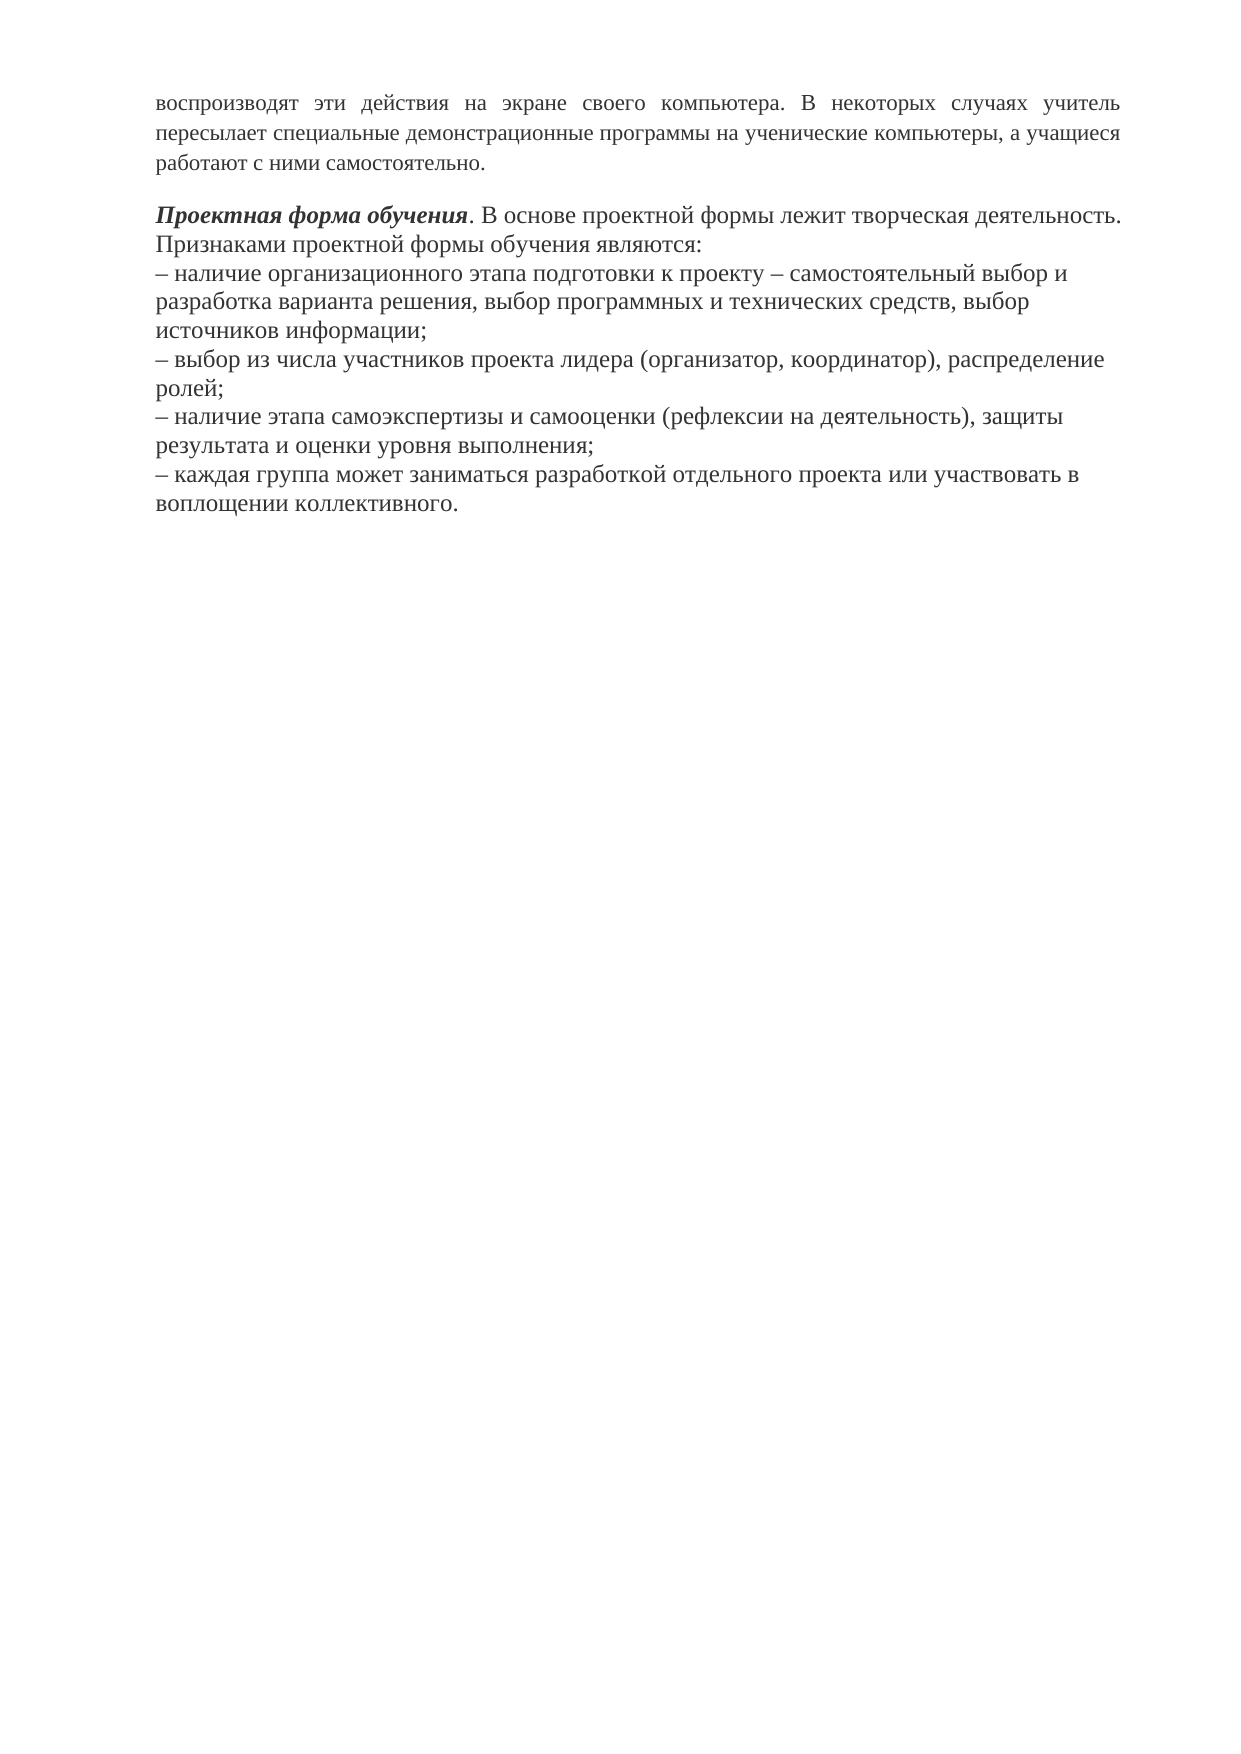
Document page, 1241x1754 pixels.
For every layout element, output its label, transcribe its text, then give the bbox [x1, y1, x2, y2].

text – наличие организационного этапа подготовки к проекту – самостоятельный выбор и разработка варианта решения, выбор программных и технических средств, выбор источников информации; – выбор из числа участников проекта лидера (организатор, координатор), распределение ролей; – наличие этапа самоэкспертизы и самооценки (рефлексии на деятельность), защиты результата и оценки уровня выполнения; – каждая группа может заниматься разработкой отдельного проекта или участвовать в воплощении коллективного. [155, 258, 1122, 516]
text Проектная форма обучения. В основе проектной формы лежит творческая деятельность. Признаками проектной формы обучения являются: [155, 200, 1122, 258]
